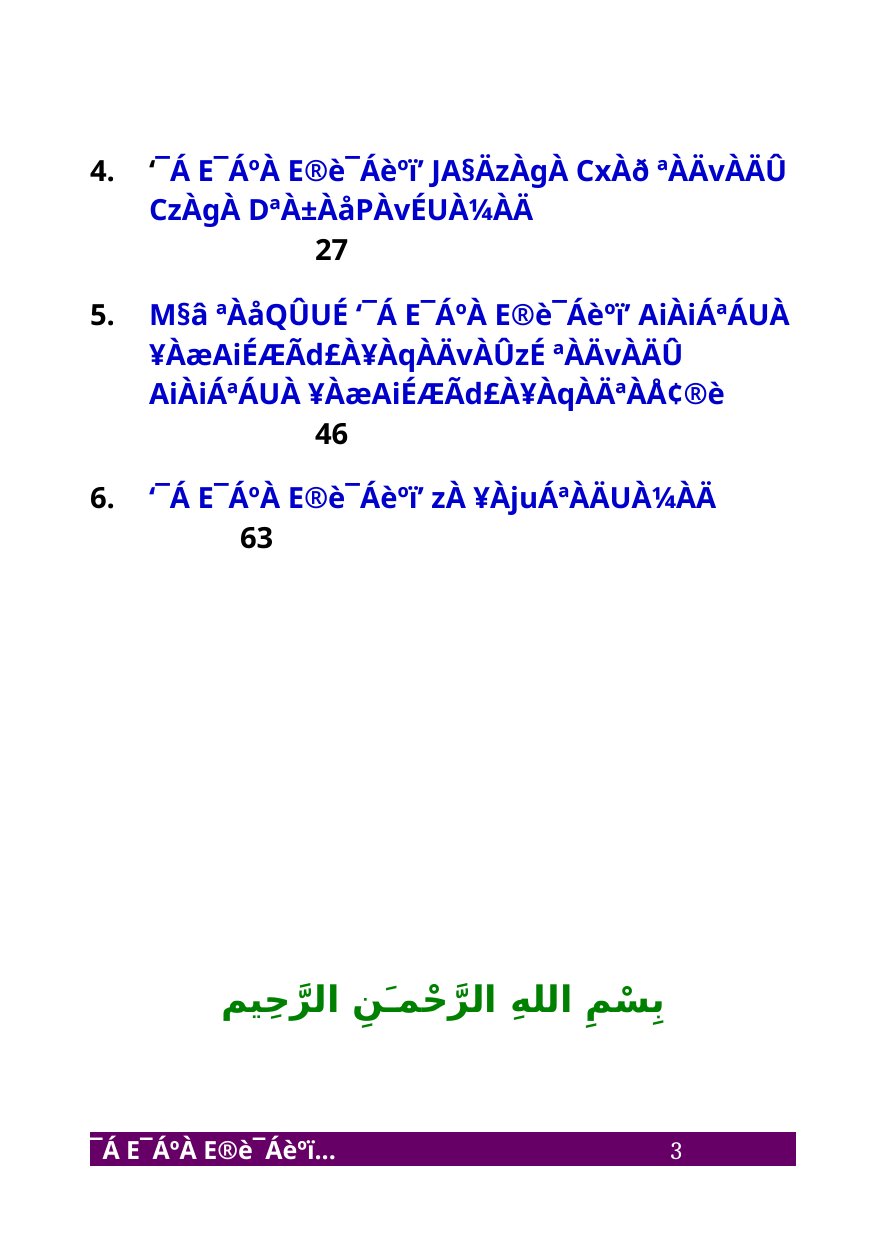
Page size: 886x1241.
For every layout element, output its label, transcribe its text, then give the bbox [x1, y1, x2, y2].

text بِسْمِ اللهِ الرَّحْمـَنِ الرَّحِيم [90, 979, 796, 1021]
text 6. ‘¯Á E¯ÁºÀ E®è¯Áèºï’ zÀ ¥ÀjuÁªÀÄUÀ¼ÀÄ 63 [90, 478, 796, 557]
text 5. M§â ªÀåQÛUÉ ‘¯Á E¯ÁºÀ E®è¯Áèºï’ AiÀiÁªÁUÀ ¥ÀæAiÉÆÃd£À¥ÀqÀÄvÀÛzÉ ªÀÄvÀÄÛ AiÀiÁªÁUÀ ¥ÀæAiÉÆÃd£À¥ÀqÀÄªÀÅ¢®è 46 [90, 294, 796, 453]
text 4. ‘¯Á E¯ÁºÀ E®è¯Áèºï’ JA§ÄzÀgÀ CxÀð ªÀÄvÀÄÛ CzÀgÀ DªÀ±ÀåPÀvÉUÀ¼ÀÄ 27 [90, 150, 796, 269]
